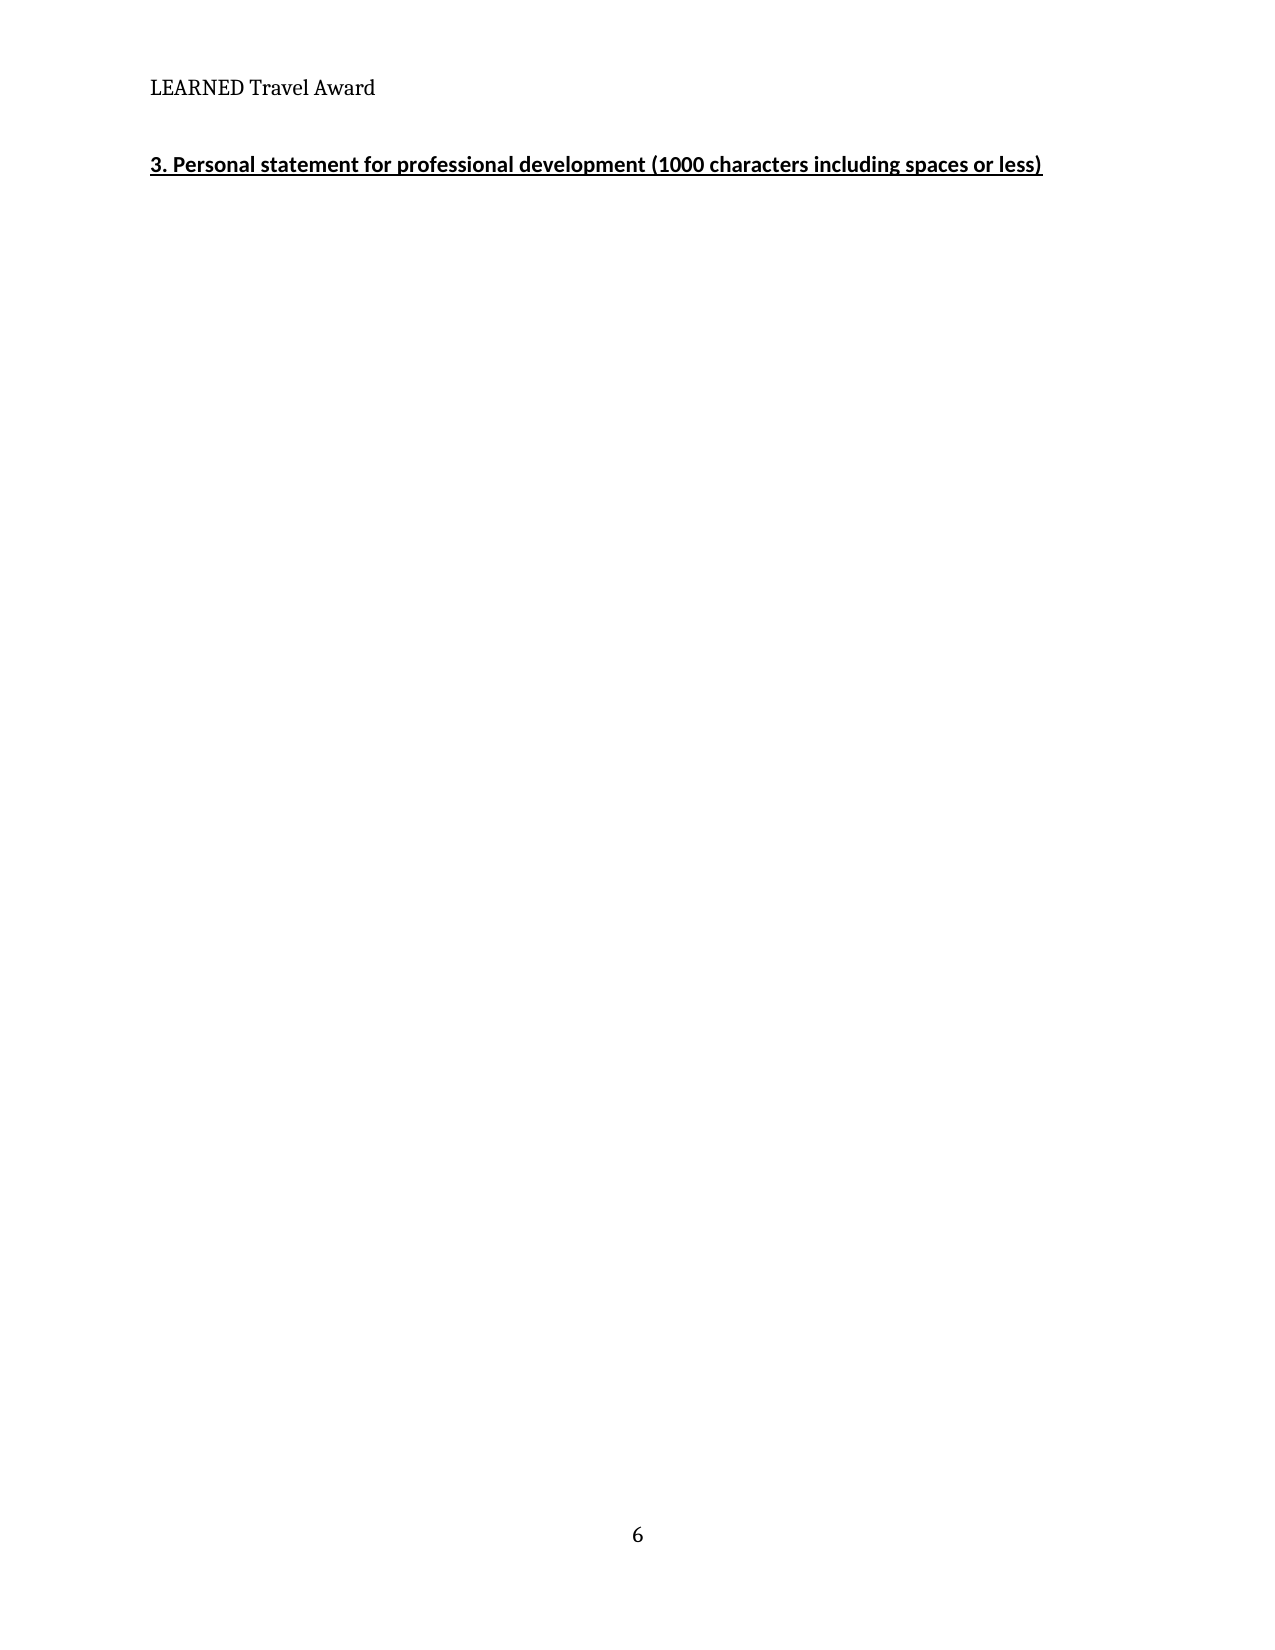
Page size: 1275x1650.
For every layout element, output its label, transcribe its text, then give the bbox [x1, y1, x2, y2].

subtitle 3. Personal statement for professional development (1000 characters including spaces or less) [150, 150, 1125, 178]
